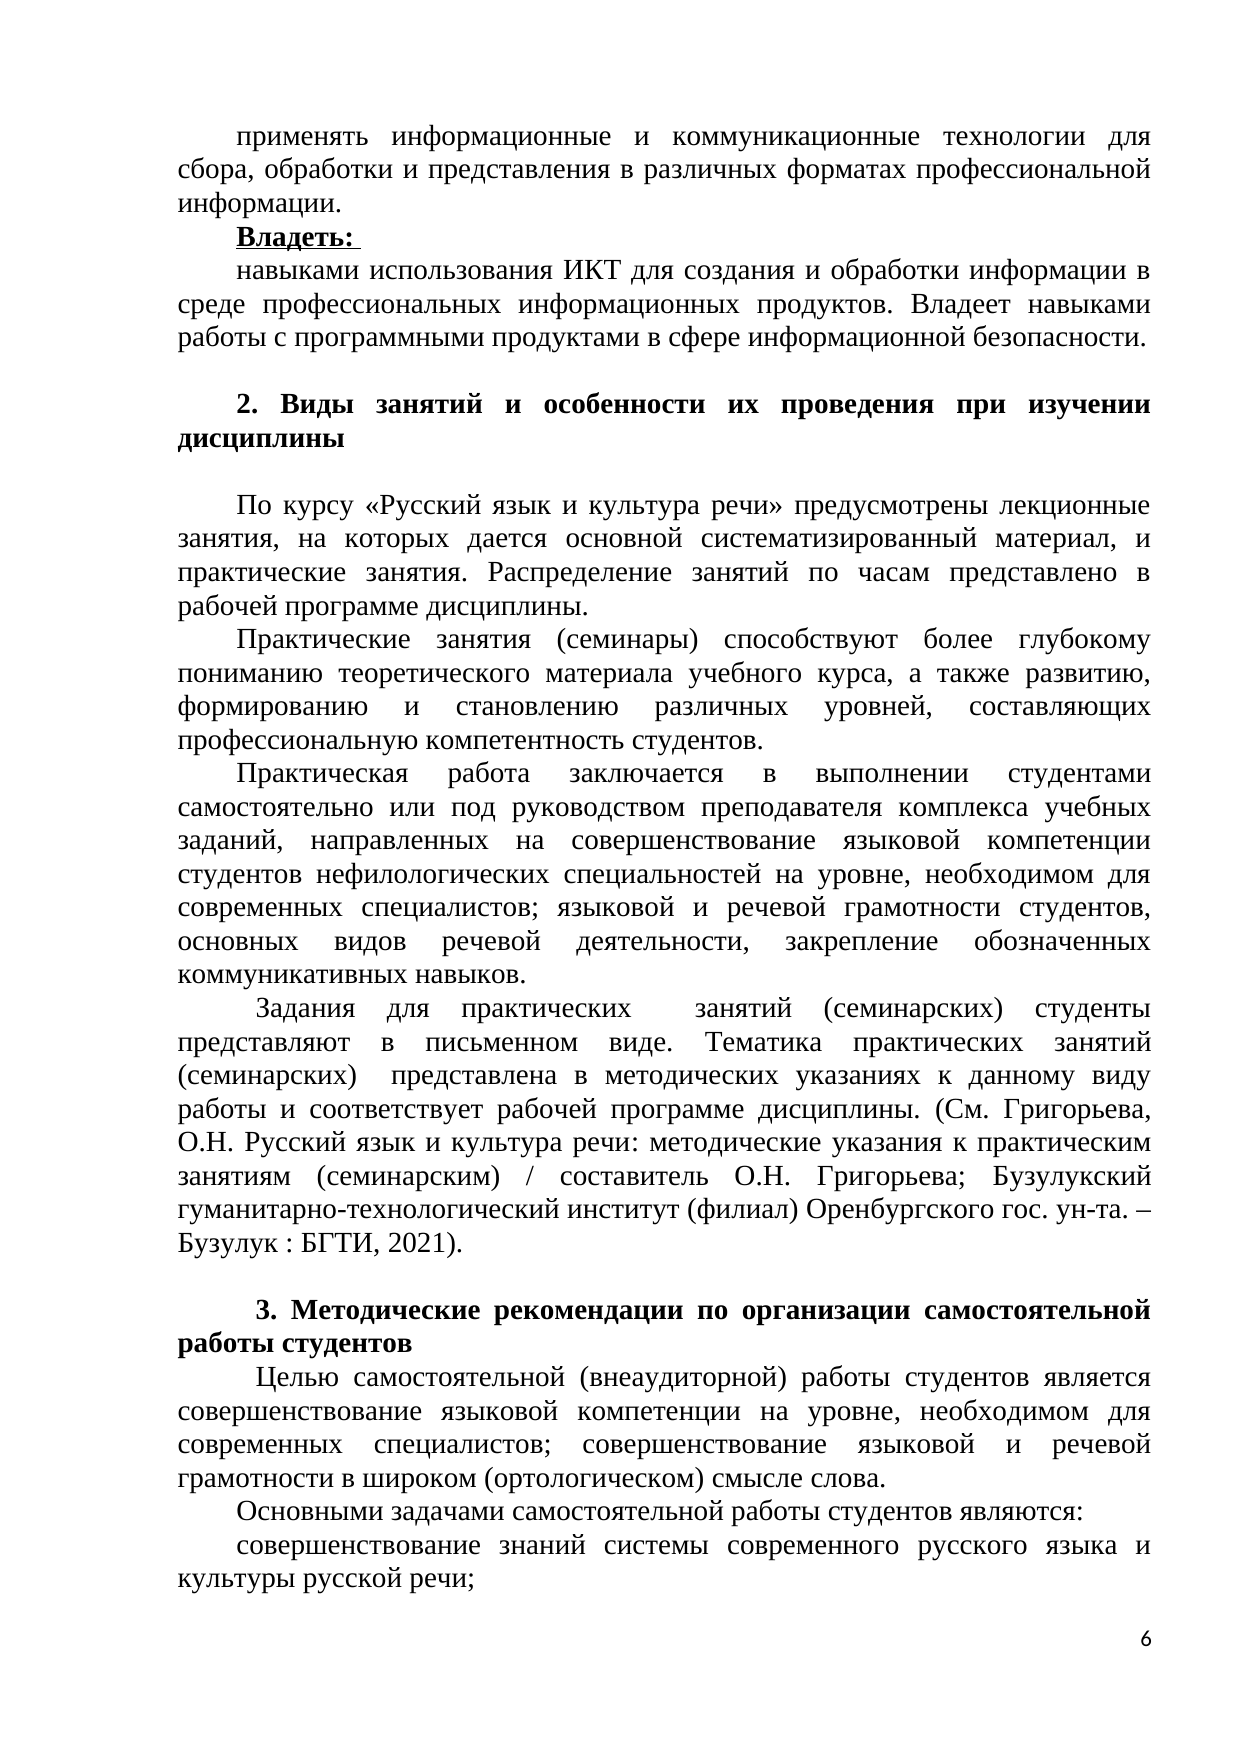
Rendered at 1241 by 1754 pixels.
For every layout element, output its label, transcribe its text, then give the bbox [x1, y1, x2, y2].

text совершенствование знаний системы современного русского языка и культуры русской речи; [177, 1527, 1152, 1594]
text применять информационные и коммуникационные технологии для сбора, обработки и представления в различных форматах профессиональной информации. [177, 118, 1152, 219]
text Владеть: [177, 219, 1152, 252]
text Практическая работа заключается в выполнении студентами самостоятельно или под руководством преподавателя комплекса учебных заданий, направленных на совершенствование языковой компетенции студентов нефилологических специальностей на уровне, необходимом для современных специалистов; языковой и речевой грамотности студентов, основных видов речевой деятельности, закрепление обозначенных коммуникативных навыков. [177, 755, 1152, 990]
text Целью самостоятельной (внеаудиторной) работы студентов является совершенствование языковой компетенции на уровне, необходимом для современных специалистов; совершенствование языковой и речевой грамотности в широком (ортологическом) смысле слова. [177, 1359, 1152, 1493]
text 2. Виды занятий и особенности их проведения при изучении дисциплины [177, 386, 1152, 453]
text По курсу «Русский язык и культура речи» предусмотрены лекционные занятия, на которых дается основной систематизированный материал, и практические занятия. Распределение занятий по часам представлено в рабочей программе дисциплины. [177, 487, 1152, 621]
text Практические занятия (семинары) способствуют более глубокому пониманию теоретического материала учебного курса, а также развитию, формированию и становлению различных уровней, составляющих профессиональную компетентность студентов. [177, 621, 1152, 755]
text Задания для практических занятий (семинарских) студенты представляют в письменном виде. Тематика практических занятий (семинарских) представлена в методических указаниях к данному виду работы и соответствует рабочей программе дисциплины. (См. Григорьева, О.Н. Русский язык и культура речи: методические указания к практическим занятиям (семинарским) / составитель О.Н. Григорьева; Бузулукский гуманитарно-технологический институт (филиал) Оренбургского гос. ун-та. – Бузулук : БГТИ, 2021). [177, 990, 1152, 1258]
text навыками использования ИКТ для создания и обработки информации в среде профессиональных информационных продуктов. Владеет навыками работы с программными продуктами в сфере информационной безопасности. [177, 252, 1152, 353]
text 3. Методические рекомендации по организации самостоятельной работы студентов [177, 1292, 1152, 1359]
text Основными задачами самостоятельной работы студентов являются: [177, 1493, 1152, 1527]
